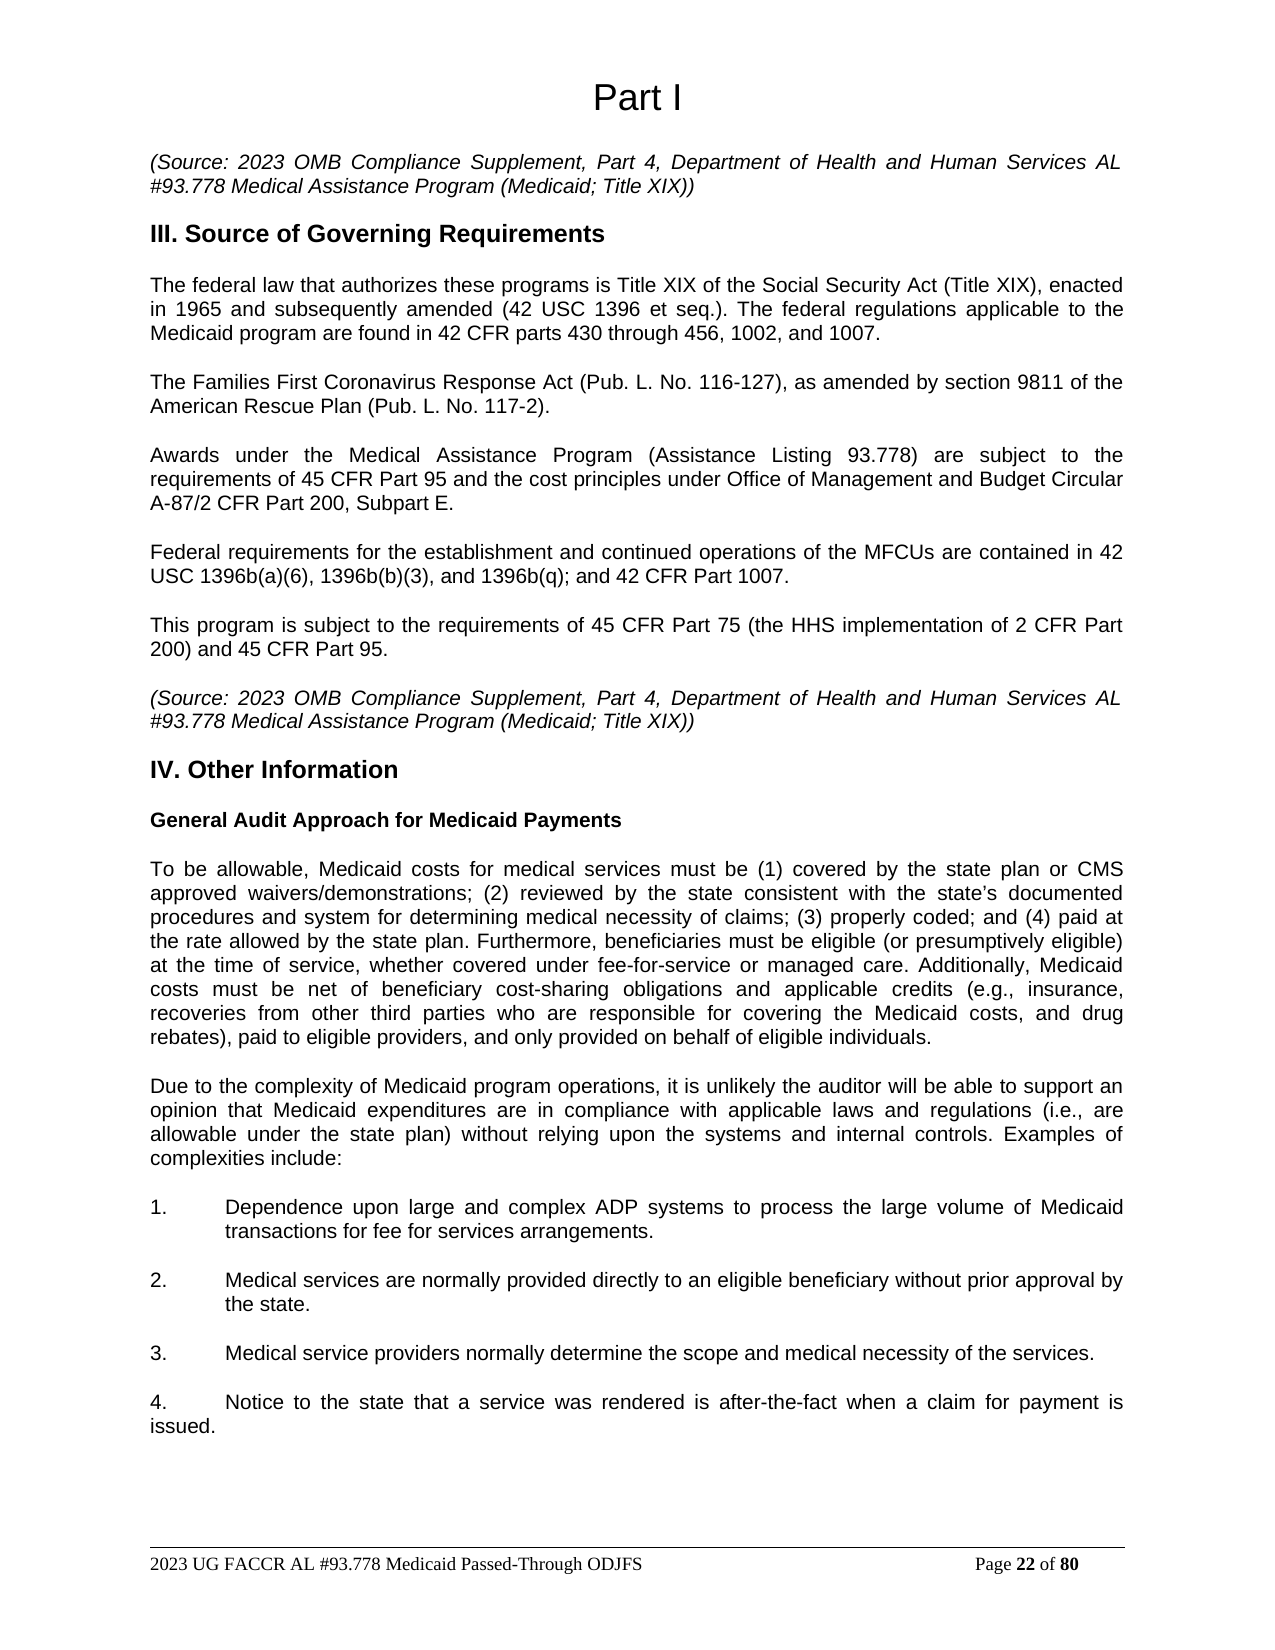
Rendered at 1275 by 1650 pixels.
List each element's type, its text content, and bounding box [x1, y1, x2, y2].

text Federal requirements for the establishment and continued operations of the MFCUs are contained in 42 USC 1396b(a)(6), 1396b(b)(3), and 1396b(q); and 42 CFR Part 1007. [150, 539, 1125, 587]
text (Source: 2023 OMB Compliance Supplement, Part 4, Department of Health and Human Services AL #93.778 Medical Assistance Program (Medicaid; Title XIX)) [150, 150, 1125, 198]
text The federal law that authorizes these programs is Title XIX of the Social Security Act (Title XIX), enacted in 1965 and subsequently amended (42 USC 1396 et seq.). The federal regulations applicable to the Medicaid program are found in 42 CFR parts 430 through 456, 1002, and 1007. [150, 273, 1125, 345]
text (Source: 2023 OMB Compliance Supplement, Part 4, Department of Health and Human Services AL #93.778 Medical Assistance Program (Medicaid; Title XIX)) [150, 685, 1125, 733]
text The Families First Coronavirus Response Act (Pub. L. No. 116-127), as amended by section 9811 of the American Rescue Plan (Pub. L. No. 117-2). [150, 370, 1125, 418]
text To be allowable, Medicaid costs for medical services must be (1) covered by the state plan or CMS approved waivers/demonstrations; (2) reviewed by the state consistent with the state’s documented procedures and system for determining medical necessity of claims; (3) properly coded; and (4) paid at the rate allowed by the state plan. Furthermore, beneficiaries must be eligible (or presumptively eligible) at the time of service, whether covered under fee-for-service or managed care. Additionally, Medicaid costs must be net of beneficiary cost-sharing obligations and applicable credits (e.g., insurance, recoveries from other third parties who are responsible for covering the Medicaid costs, and drug rebates), paid to eligible providers, and only provided on behalf of eligible individuals. [150, 857, 1125, 1049]
text Awards under the Medical Assistance Program (Assistance Listing 93.778) are subject to the requirements of 45 CFR Part 95 and the cost principles under Office of Management and Budget Circular A-87/2 CFR Part 200, Subpart E. [150, 443, 1125, 514]
text 1. Dependence upon large and complex ADP systems to process the large volume of Medicaid transactions for fee for services arrangements. [150, 1195, 1125, 1243]
text General Audit Approach for Medicaid Payments [150, 808, 1125, 832]
text 2. Medical services are normally provided directly to an eligible beneficiary without prior approval by the state. [150, 1268, 1125, 1316]
subtitle III. Source of Governing Requirements [150, 223, 1125, 248]
text 3. Medical service providers normally determine the scope and medical necessity of the services. [150, 1341, 1125, 1364]
text This program is subject to the requirements of 45 CFR Part 75 (the HHS implementation of 2 CFR Part 200) and 45 CFR Part 95. [150, 612, 1125, 660]
subtitle IV. Other Information [150, 758, 1125, 783]
text Due to the complexity of Medicaid program operations, it is unlikely the auditor will be able to support an opinion that Medicaid expenditures are in compliance with applicable laws and regulations (i.e., are allowable under the state plan) without relying upon the systems and internal controls. Examples of complexities include: [150, 1074, 1125, 1170]
text 4. Notice to the state that a service was rendered is after-the-fact when a claim for payment is issued. [150, 1389, 1125, 1437]
